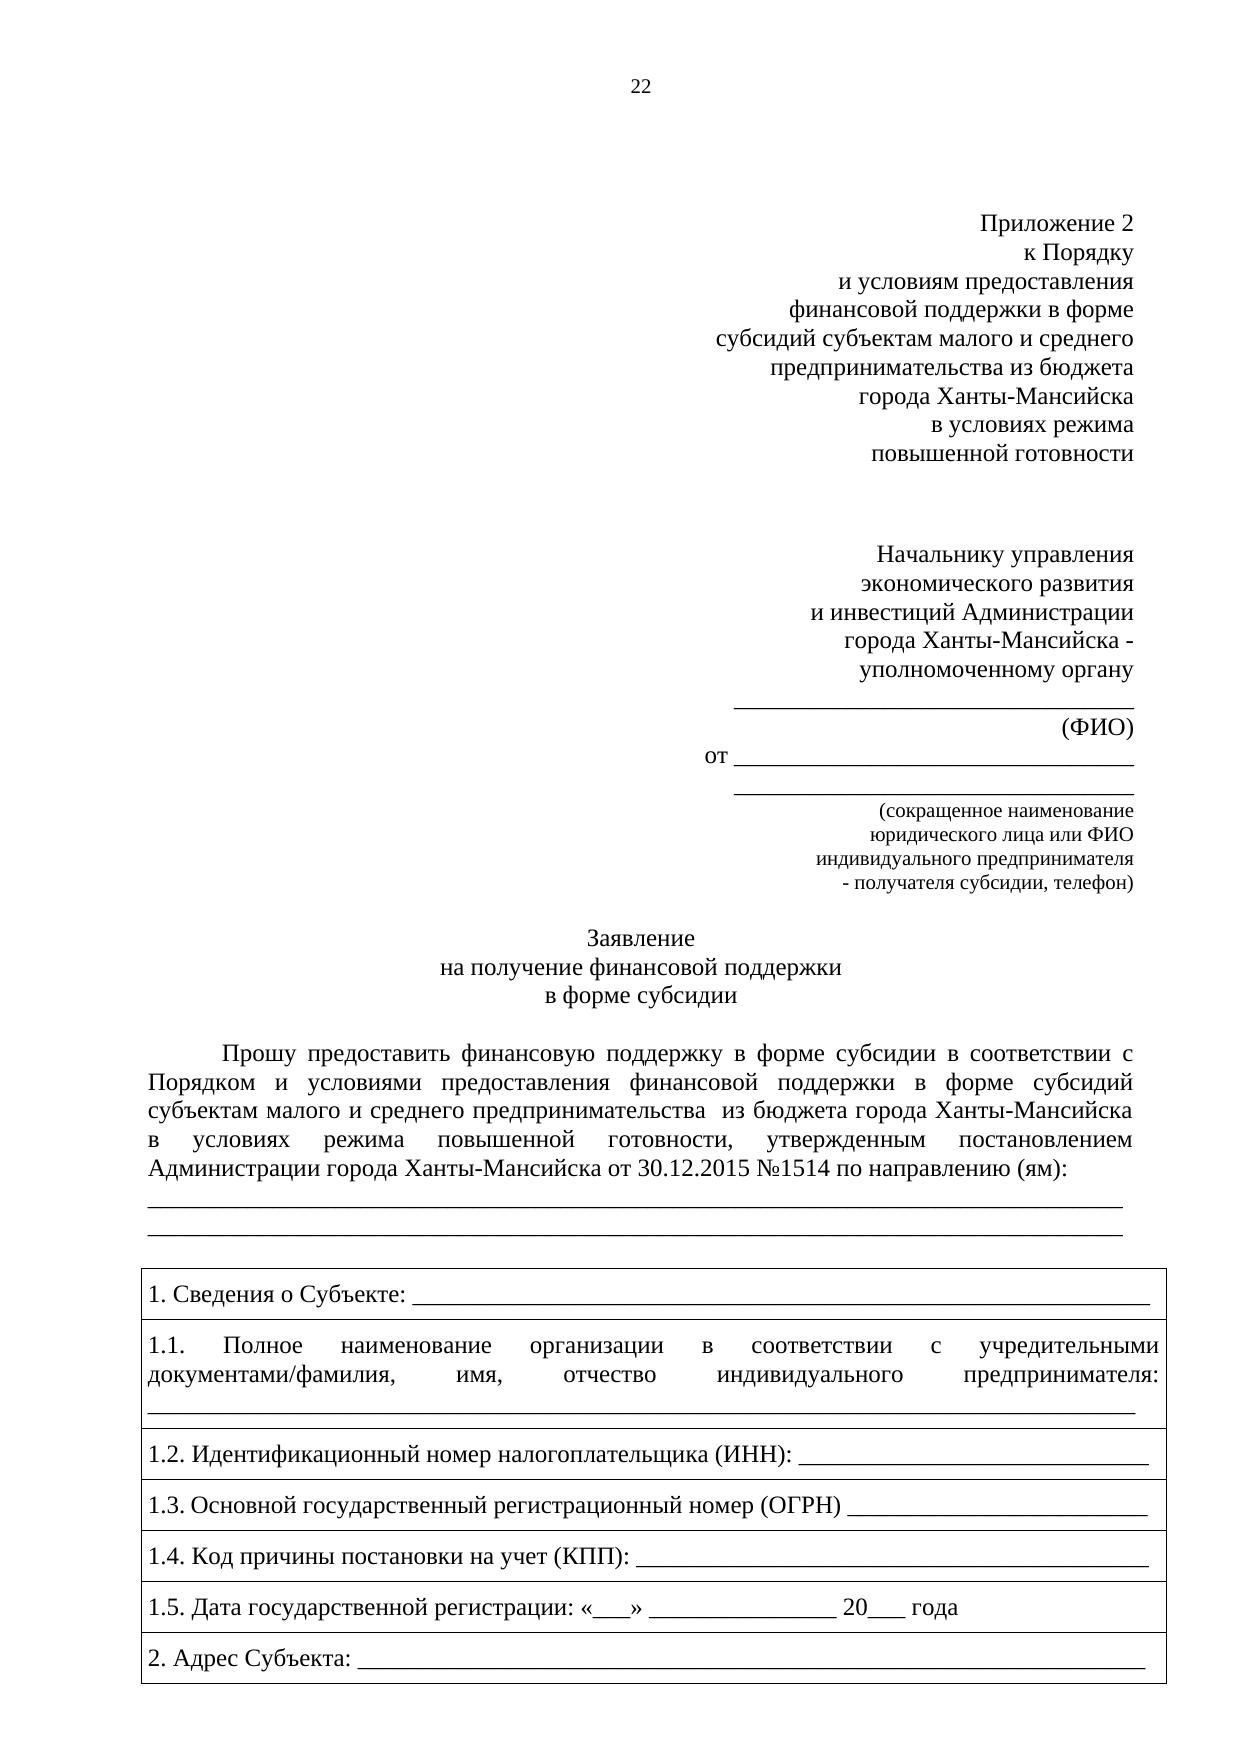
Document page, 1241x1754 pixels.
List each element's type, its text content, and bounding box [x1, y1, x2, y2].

text экономического развития [148, 568, 1134, 597]
text города Ханты-Мансийска [148, 381, 1134, 409]
text - получателя субсидии, телефон) [148, 870, 1134, 894]
text (ФИО) [148, 712, 1134, 740]
text и условиям предоставления [148, 266, 1134, 294]
text и инвестиций Администрации [148, 597, 1134, 625]
text Начальнику управления [148, 539, 1134, 568]
text повышенной готовности [148, 438, 1134, 467]
text ________________________________ [148, 683, 1134, 712]
text финансовой поддержки в форме [148, 294, 1134, 323]
text субсидий субъектам малого и среднего [148, 323, 1134, 352]
text уполномоченному органу [148, 654, 1134, 683]
text индивидуального предпринимателя [148, 846, 1134, 870]
text города Ханты-Мансийска - [148, 625, 1134, 654]
text ________________________________ [148, 769, 1134, 798]
text на получение финансовой поддержки [148, 952, 1134, 980]
text Заявление [148, 923, 1134, 952]
text к Порядку [148, 237, 1134, 266]
text предпринимательства из бюджета [148, 352, 1134, 381]
table_cell 1.5. Дата государственной регистрации: «___» _______________ 20___ года [142, 1582, 1166, 1632]
text юридического лица или ФИО [148, 822, 1134, 846]
text Приложение 2 [148, 208, 1134, 237]
table_cell 1.4. Код причины постановки на учет (КПП): _________________________________________ [142, 1531, 1166, 1581]
table_header 1. Сведения о Субъекте: ___________________________________________________________ [142, 1269, 1166, 1319]
text Прошу предоставить финансовую поддержку в форме субсидии в соответствии с Порядком и условиями предоставления финансовой поддержки в форме субсидий субъектам малого и среднего предпринимательства из бюджета города Ханты-Мансийска в условиях режима повышенной готовности, утвержденным постановлением Администрации города Ханты-Мансийска от 30.12.2015 №1514 по направлению (ям): [148, 1038, 1134, 1182]
text от ________________________________ [148, 740, 1134, 769]
text ______________________________________________________________________________ [148, 1210, 1134, 1239]
text в условиях режима [148, 409, 1134, 438]
table_cell 1.3. Основной государственный регистрационный номер (ОГРН) ________________________ [142, 1480, 1166, 1529]
text (сокращенное наименование [148, 798, 1134, 822]
table_cell 1.2. Идентификационный номер налогоплательщика (ИНН): ____________________________ [142, 1429, 1166, 1478]
table_cell 1.1. Полное наименование организации в соответствии с учредительными документами/фамилия, имя, отчество индивидуального предпринимателя: _______________________________________________________________________________ [142, 1320, 1166, 1427]
table_cell 2. Адрес Субъекта: _______________________________________________________________ [142, 1633, 1166, 1683]
text ______________________________________________________________________________ [148, 1182, 1134, 1210]
text в форме субсидии [148, 980, 1134, 1009]
